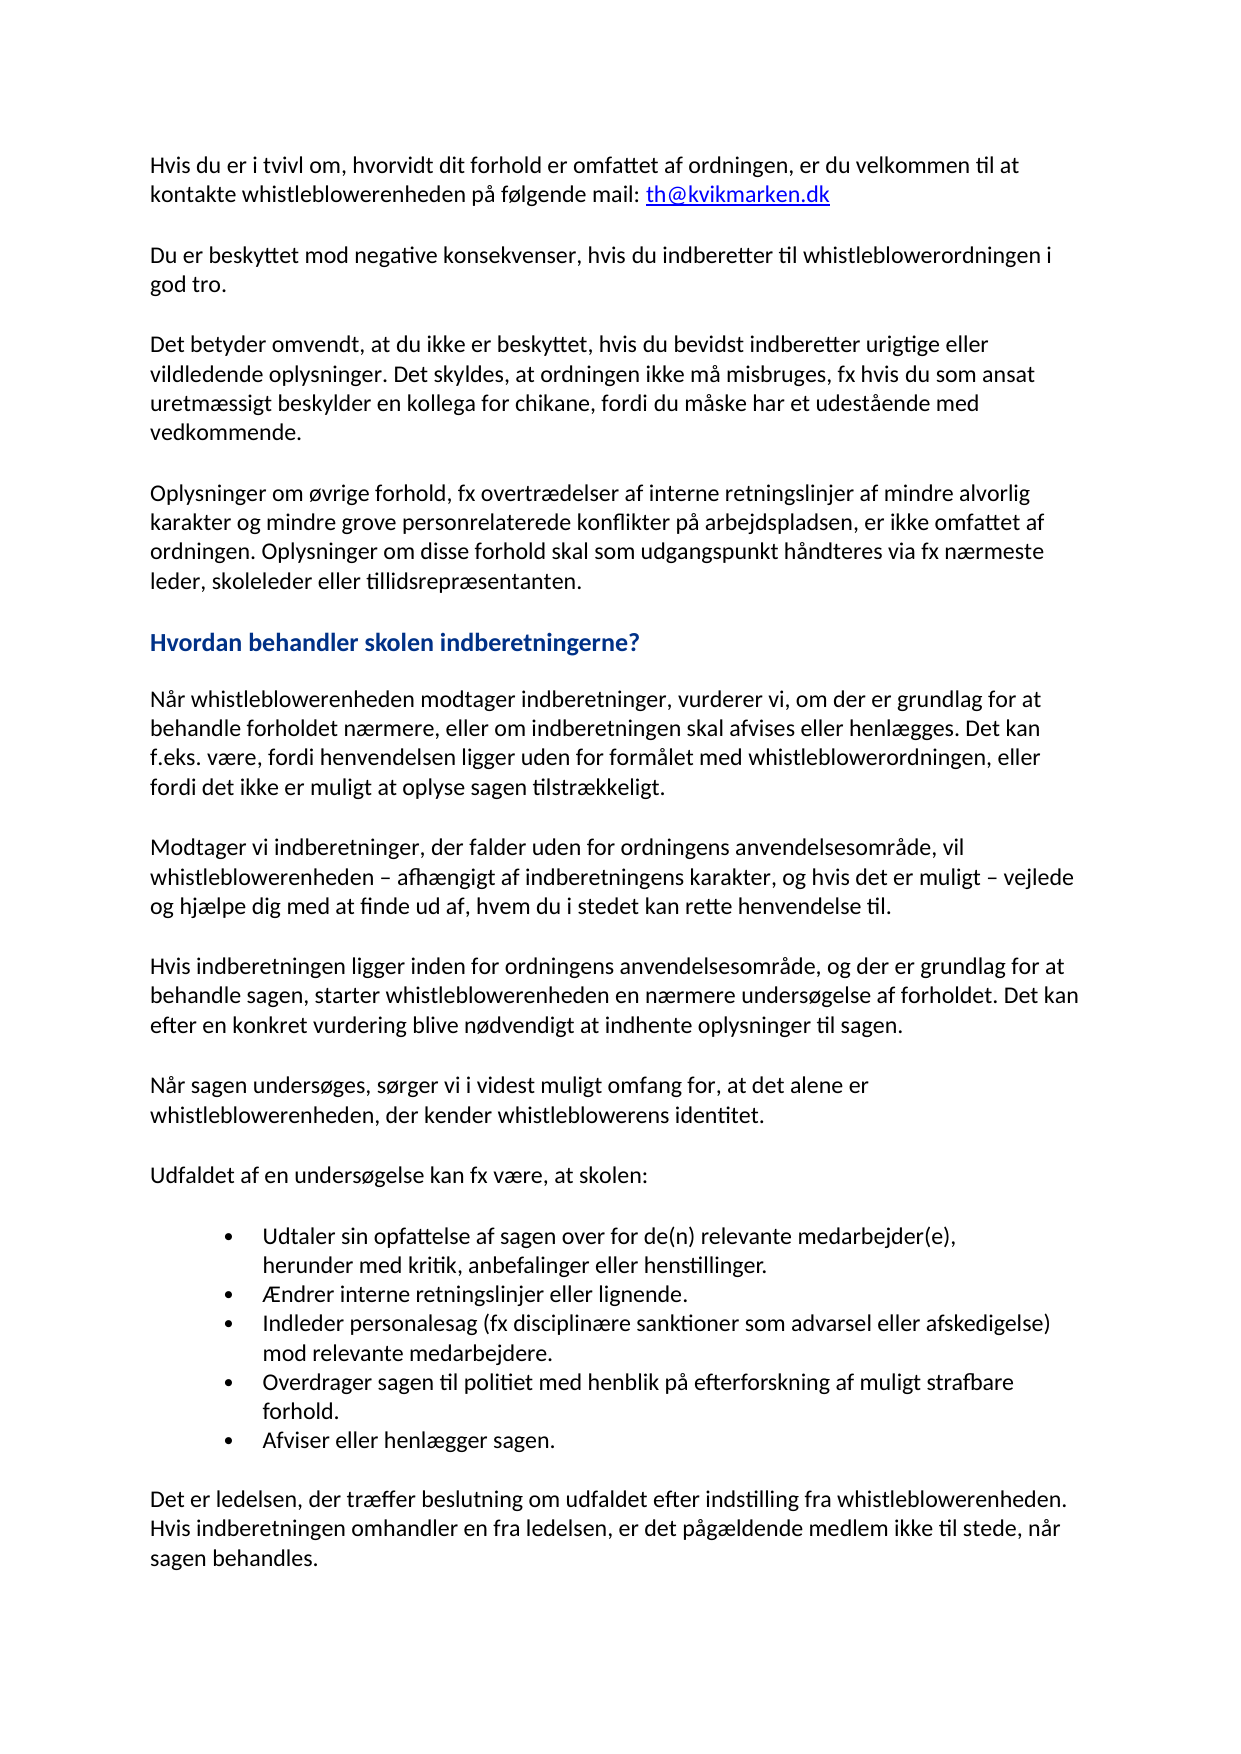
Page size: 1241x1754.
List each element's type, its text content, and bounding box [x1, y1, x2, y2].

text Når whistleblowerenheden modtager indberetninger, vurderer vi, om der er grundlag for at behandle forholdet nærmere, eller om indberetningen skal afvises eller henlægges. Det kan f.eks. være, fordi henvendelsen ligger uden for formålet med whistleblowerordningen, eller fordi det ikke er muligt at oplyse sagen tilstrækkeligt. [150, 684, 1090, 801]
text Når sagen undersøges, sørger vi i videst muligt omfang for, at det alene er whistleblowerenheden, der kender whistleblowerens identitet. [150, 1070, 1090, 1129]
list Ændrer interne retningslinjer eller lignende. [225, 1279, 1053, 1308]
list Udtaler sin opfattelse af sagen over for de(n) relevante medarbejder(e), herunder med kritik, anbefalinger eller henstillinger. [225, 1221, 1053, 1279]
text Det betyder omvendt, at du ikke er beskyttet, hvis du bevidst indberetter urigtige eller vildledende oplysninger. Det skyldes, at ordningen ikke må misbruges, fx hvis du som ansat uretmæssigt beskylder en kollega for chikane, fordi du måske har et udestående med vedkommende. [150, 329, 1090, 447]
text Udfaldet af en undersøgelse kan fx være, at skolen: [150, 1160, 1090, 1189]
text Modtager vi indberetninger, der falder uden for ordningens anvendelsesområde, vil whistleblowerenheden – afhængigt af indberetningens karakter, og hvis det er muligt – vejlede og hjælpe dig med at finde ud af, hvem du i stedet kan rette henvendelse til. [150, 832, 1090, 920]
text Hvis indberetningen ligger inden for ordningens anvendelsesområde, og der er grundlag for at behandle sagen, starter whistleblowerenheden en nærmere undersøgelse af forholdet. Det kan efter en konkret vurdering blive nødvendigt at indhente oplysninger til sagen. [150, 951, 1090, 1039]
list Indleder personalesag (fx disciplinære sanktioner som advarsel eller afskedigelse) mod relevante medarbejdere. [225, 1308, 1053, 1367]
list Afviser eller henlægger sagen. [225, 1426, 1053, 1455]
text Oplysninger om øvrige forhold, fx overtrædelser af interne retningslinjer af mindre alvorlig karakter og mindre grove personrelaterede konflikter på arbejdspladsen, er ikke omfattet af ordningen. Oplysninger om disse forhold skal som udgangspunkt håndteres via fx nærmeste leder, skoleleder eller tillidsrepræsentanten. [150, 478, 1090, 595]
list Overdrager sagen til politiet med henblik på efterforskning af muligt strafbare forhold. [225, 1367, 1053, 1426]
text Hvis du er i tvivl om, hvorvidt dit forhold er omfattet af ordningen, er du velkommen til at kontakte whistleblowerenheden på følgende mail: th@kvikmarken.dk [150, 150, 1090, 208]
subtitle Hvordan behandler skolen indberetningerne? [150, 626, 1090, 658]
text Du er beskyttet mod negative konsekvenser, hvis du indberetter til whistleblowerordningen i god tro. [150, 240, 1090, 298]
text Det er ledelsen, der træffer beslutning om udfaldet efter indstilling fra whistleblowerenheden. Hvis indberetningen omhandler en fra ledelsen, er det pågældende medlem ikke til stede, når sagen behandles. [150, 1484, 1090, 1572]
